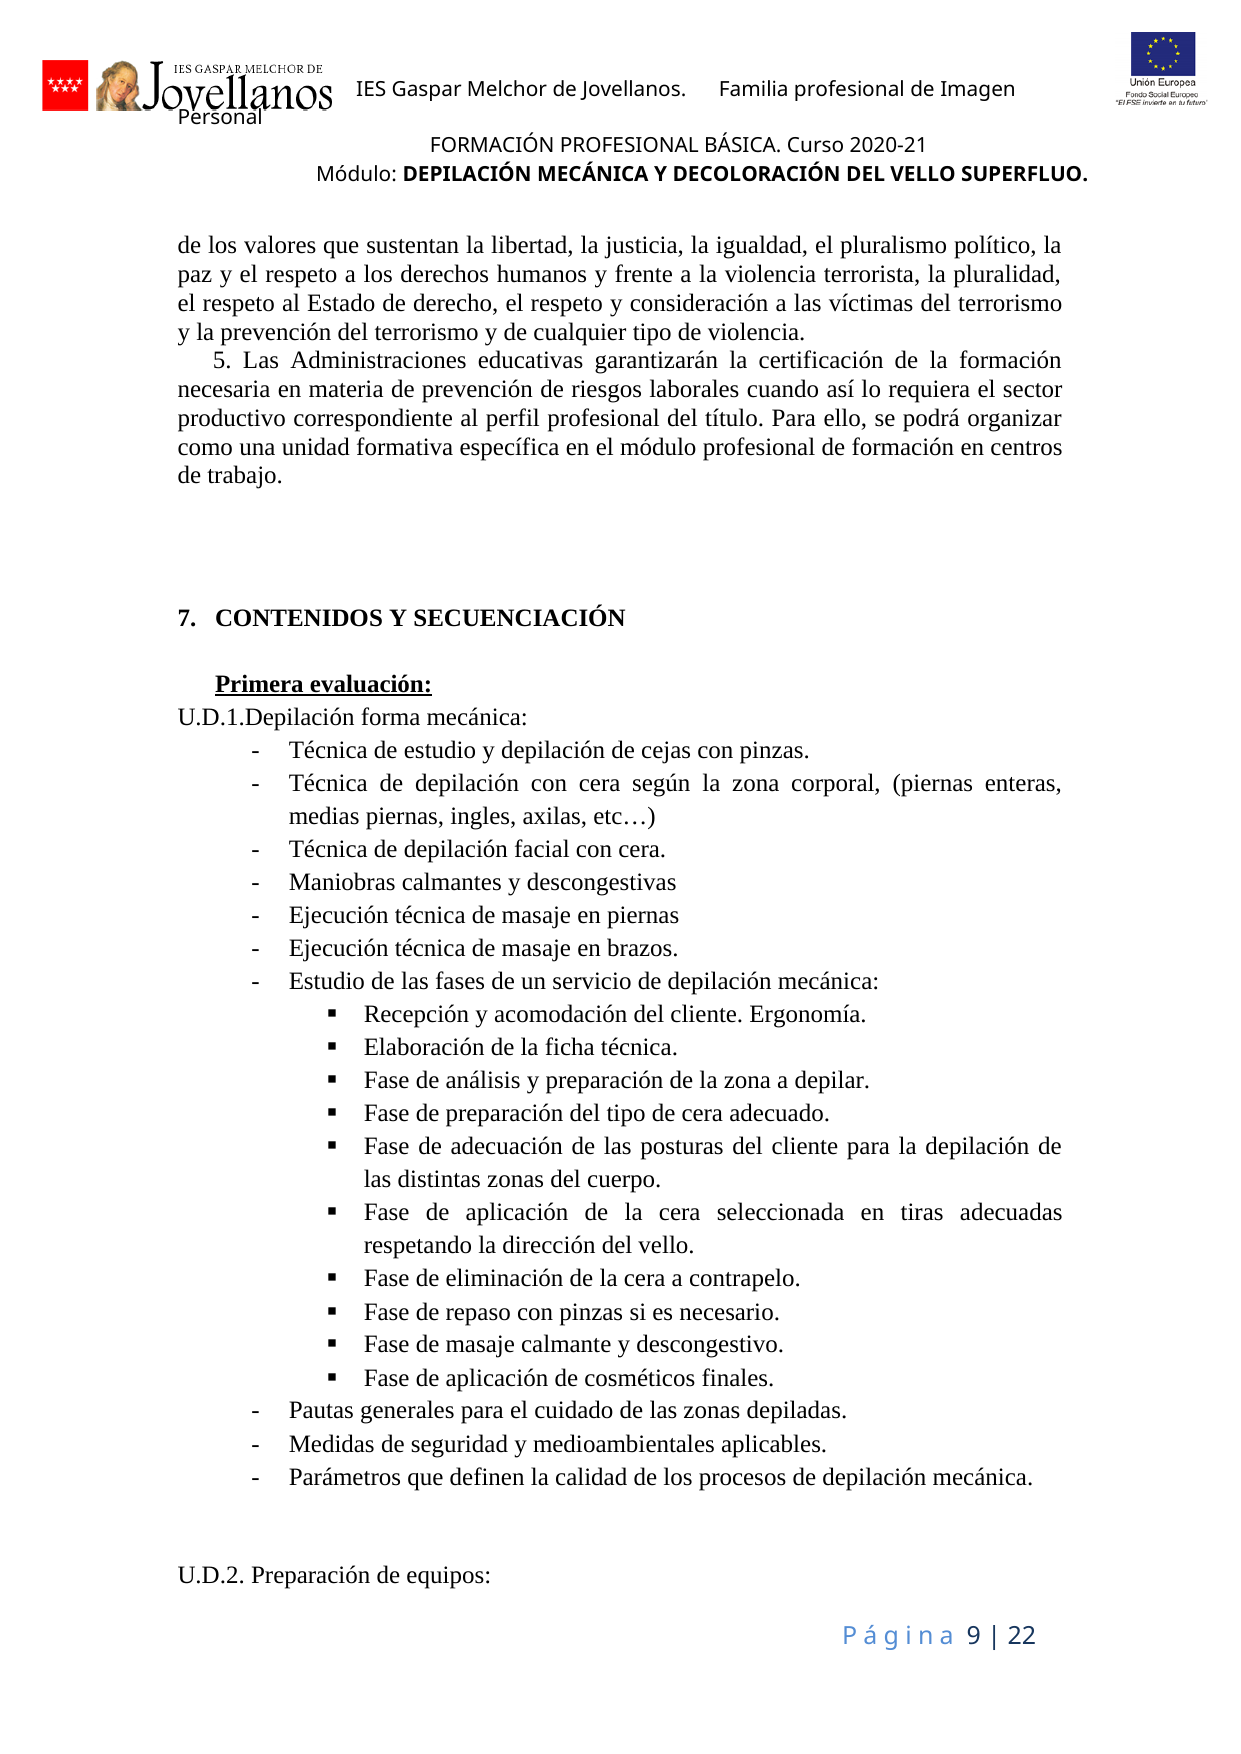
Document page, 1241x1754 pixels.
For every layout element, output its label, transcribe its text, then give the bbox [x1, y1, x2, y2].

list Ejecución técnica de masaje en piernas [251, 900, 1063, 929]
list Elaboración de la ficha técnica. [326, 1032, 1063, 1061]
list Fase de masaje calmante y descongestivo. [326, 1329, 1063, 1358]
list Primera evaluación: [215, 669, 1063, 698]
picture [1115, 32, 1208, 105]
list Fase de adecuación de las posturas del cliente para la depilación de las distintas zonas del cuerpo. [326, 1131, 1063, 1193]
list Ejecución técnica de masaje en brazos. [251, 933, 1063, 962]
picture [42, 60, 340, 111]
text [177, 230, 1063, 345]
text 5. Las Administraciones educativas garantizarán la certificación de la formación necesaria en materia de prevención de riesgos laborales cuando así lo requiera el sector productivo correspondiente al perfil profesional del título. Para ello, se podrá organizar como una unidad formativa específica en el módulo profesional de formación en centros de trabajo. [177, 345, 1063, 489]
list Medidas de seguridad y medioambientales aplicables. [251, 1429, 1063, 1457]
list U.D.2. Preparación de equipos: [177, 1560, 1063, 1589]
list Recepción y acomodación del cliente. Ergonomía. [326, 999, 1063, 1028]
list Parámetros que definen la calidad de los procesos de depilación mecánica. [251, 1462, 1063, 1490]
list Pautas generales para el cuidado de las zonas depiladas. [251, 1396, 1063, 1424]
list Fase de análisis y preparación de la zona a depilar. [326, 1065, 1063, 1094]
list Fase de aplicación de cosméticos finales. [326, 1363, 1063, 1391]
list Maniobras calmantes y descongestivas [251, 867, 1063, 896]
list Fase de eliminación de la cera a contrapelo. [326, 1263, 1063, 1292]
list CONTENIDOS Y SECUENCIACIÓN [177, 603, 1063, 632]
list Técnica de estudio y depilación de cejas con pinzas. [251, 735, 1063, 764]
list Fase de repaso con pinzas si es necesario. [326, 1297, 1063, 1325]
list Fase de preparación del tipo de cera adecuado. [326, 1098, 1063, 1127]
list Técnica de depilación facial con cera. [251, 834, 1063, 863]
list Técnica de depilación con cera según la zona corporal, (piernas enteras, medias piernas, ingles, axilas, etc…) [251, 768, 1063, 830]
list Estudio de las fases de un servicio de depilación mecánica: [251, 966, 1063, 995]
list U.D.1.Depilación forma mecánica: [177, 702, 1063, 731]
list Fase de aplicación de la cera seleccionada en tiras adecuadas respetando la dirección del vello. [326, 1197, 1063, 1259]
